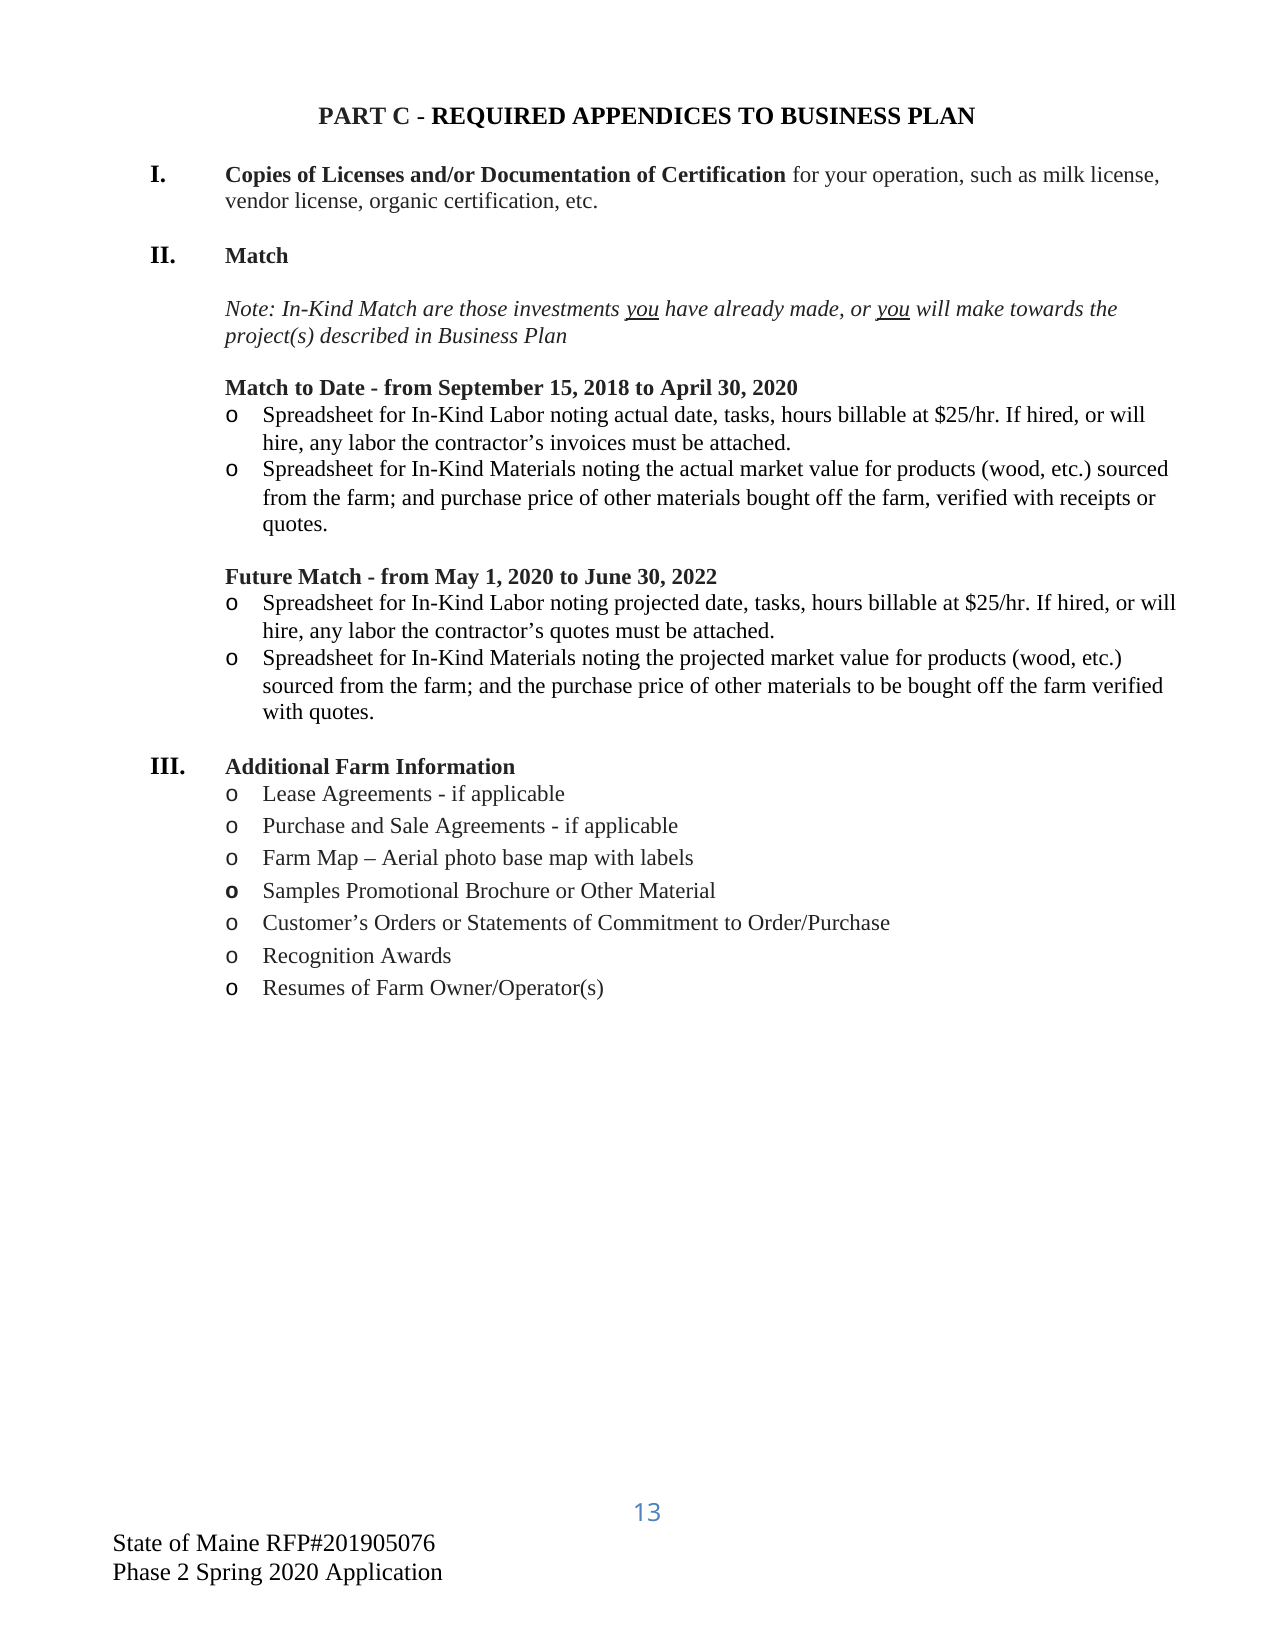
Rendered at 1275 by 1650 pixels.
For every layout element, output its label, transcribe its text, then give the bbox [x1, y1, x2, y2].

text PART C - REQUIRED APPENDICES TO BUSINESS PLAN [112, 101, 1181, 130]
list Customer’s Orders or Statements of Commitment to Order/Purchase [225, 909, 1181, 937]
list Spreadsheet for In-Kind Materials noting the actual market value for products (wood, etc.) sourced from the farm; and purchase price of other materials bought off the farm, verified with receipts or quotes. [225, 455, 1181, 536]
list Resumes of Farm Owner/Operator(s) [225, 974, 1181, 1002]
list Note: In-Kind Match are those investments you have already made, or you will make towards the project(s) described in Business Plan [225, 295, 1181, 348]
list Spreadsheet for In-Kind Labor noting actual date, tasks, hours billable at $25/hr. If hired, or will hire, any labor the contractor’s invoices must be attached. [225, 401, 1181, 455]
list Copies of Licenses and/or Documentation of Certification for your operation, such as milk license, vendor license, organic certification, etc. [150, 159, 1181, 214]
list Purchase and Sale Agreements - if applicable [225, 812, 1181, 840]
list Spreadsheet for In-Kind Materials noting the projected market value for products (wood, etc.) sourced from the farm; and the purchase price of other materials to be bought off the farm verified with quotes. [225, 644, 1181, 724]
list Match [150, 240, 1181, 269]
text Future Match - from May 1, 2020 to June 30, 2022 [225, 563, 1181, 589]
list Samples Promotional Brochure or Other Material [225, 877, 1181, 905]
text Match to Date - from September 15, 2018 to April 30, 2020 [225, 374, 1181, 401]
list Additional Farm Information [150, 751, 1181, 780]
list Recognition Awards [225, 942, 1181, 970]
list Lease Agreements - if applicable [225, 780, 1181, 808]
list Spreadsheet for In-Kind Labor noting projected date, tasks, hours billable at $25/hr. If hired, or will hire, any labor the contractor’s quotes must be attached. [225, 589, 1181, 644]
list Farm Map – Aerial photo base map with labels [225, 844, 1181, 873]
